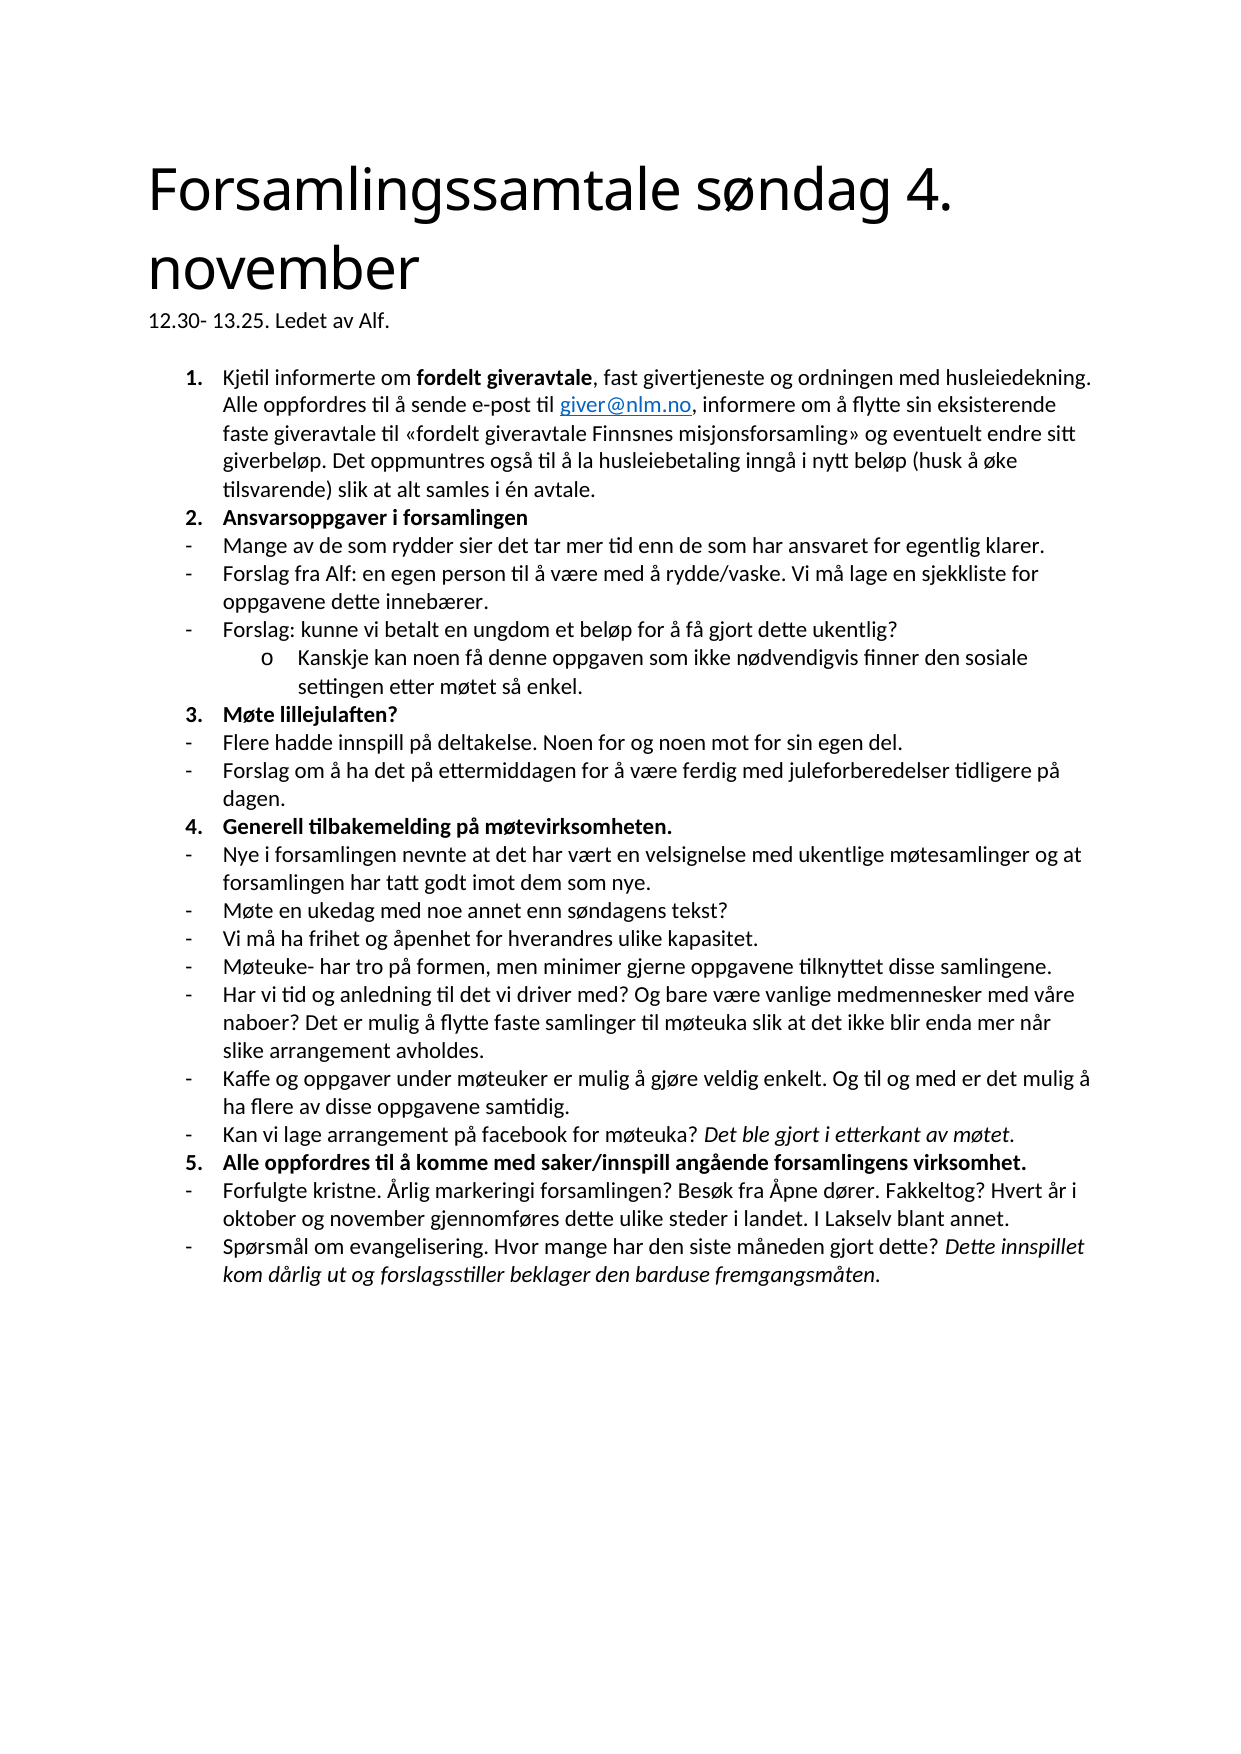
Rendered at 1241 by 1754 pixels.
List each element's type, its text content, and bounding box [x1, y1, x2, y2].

list Nye i forsamlingen nevnte at det har vært en velsignelse med ukentlige møtesamlinger og at forsamlingen har tatt godt imot dem som nye. [185, 840, 1093, 896]
list Flere hadde innspill på deltakelse. Noen for og noen mot for sin egen del. [185, 728, 1093, 756]
list Ansvarsoppgaver i forsamlingen [185, 503, 1093, 531]
list Kaffe og oppgaver under møteuker er mulig å gjøre veldig enkelt. Og til og med er det mulig å ha flere av disse oppgavene samtidig. [185, 1064, 1093, 1120]
list Generell tilbakemelding på møtevirksomheten. [185, 812, 1093, 840]
list Forslag fra Alf: en egen person til å være med å rydde/vaske. Vi må lage en sjekkliste for oppgavene dette innebærer. [185, 559, 1093, 615]
title Forsamlingssamtale søndag 4. november [148, 148, 1093, 307]
list Forslag om å ha det på ettermiddagen for å være ferdig med juleforberedelser tidligere på dagen. [185, 756, 1093, 812]
list Kanskje kan noen få denne oppgaven som ikke nødvendigvis finner den sosiale settingen etter møtet så enkel. [260, 643, 1093, 700]
list Mange av de som rydder sier det tar mer tid enn de som har ansvaret for egentlig klarer. [185, 531, 1093, 559]
list Forslag: kunne vi betalt en ungdom et beløp for å få gjort dette ukentlig? [185, 615, 1093, 643]
list Vi må ha frihet og åpenhet for hverandres ulike kapasitet. [185, 924, 1093, 952]
list Alle oppfordres til å komme med saker/innspill angående forsamlingens virksomhet. [185, 1148, 1093, 1176]
list Forfulgte kristne. Årlig markeringi forsamlingen? Besøk fra Åpne dører. Fakkeltog? Hvert år i oktober og november gjennomføres dette ulike steder i landet. I Lakselv blant annet. [185, 1176, 1093, 1232]
text 12.30- 13.25. Ledet av Alf. [148, 307, 1093, 334]
list Kan vi lage arrangement på facebook for møteuka? Det ble gjort i etterkant av møtet. [185, 1120, 1093, 1148]
list Møteuke- har tro på formen, men minimer gjerne oppgavene tilknyttet disse samlingene. [185, 952, 1093, 980]
list Møte lillejulaften? [185, 700, 1093, 728]
list Kjetil informerte om fordelt giveravtale, fast givertjeneste og ordningen med husleiedekning. Alle oppfordres til å sende e-post til giver@nlm.no, informere om å flytte sin eksisterende faste giveravtale til «fordelt giveravtale Finnsnes misjonsforsamling» og eventuelt endre sitt giverbeløp. Det oppmuntres også til å la husleiebetaling inngå i nytt beløp (husk å øke tilsvarende) slik at alt samles i én avtale. [185, 363, 1093, 503]
list Spørsmål om evangelisering. Hvor mange har den siste måneden gjort dette? Dette innspillet kom dårlig ut og forslagsstiller beklager den barduse fremgangsmåten. [185, 1232, 1093, 1288]
list Har vi tid og anledning til det vi driver med? Og bare være vanlige medmennesker med våre naboer? Det er mulig å flytte faste samlinger til møteuka slik at det ikke blir enda mer når slike arrangement avholdes. [185, 980, 1093, 1064]
list Møte en ukedag med noe annet enn søndagens tekst? [185, 896, 1093, 924]
